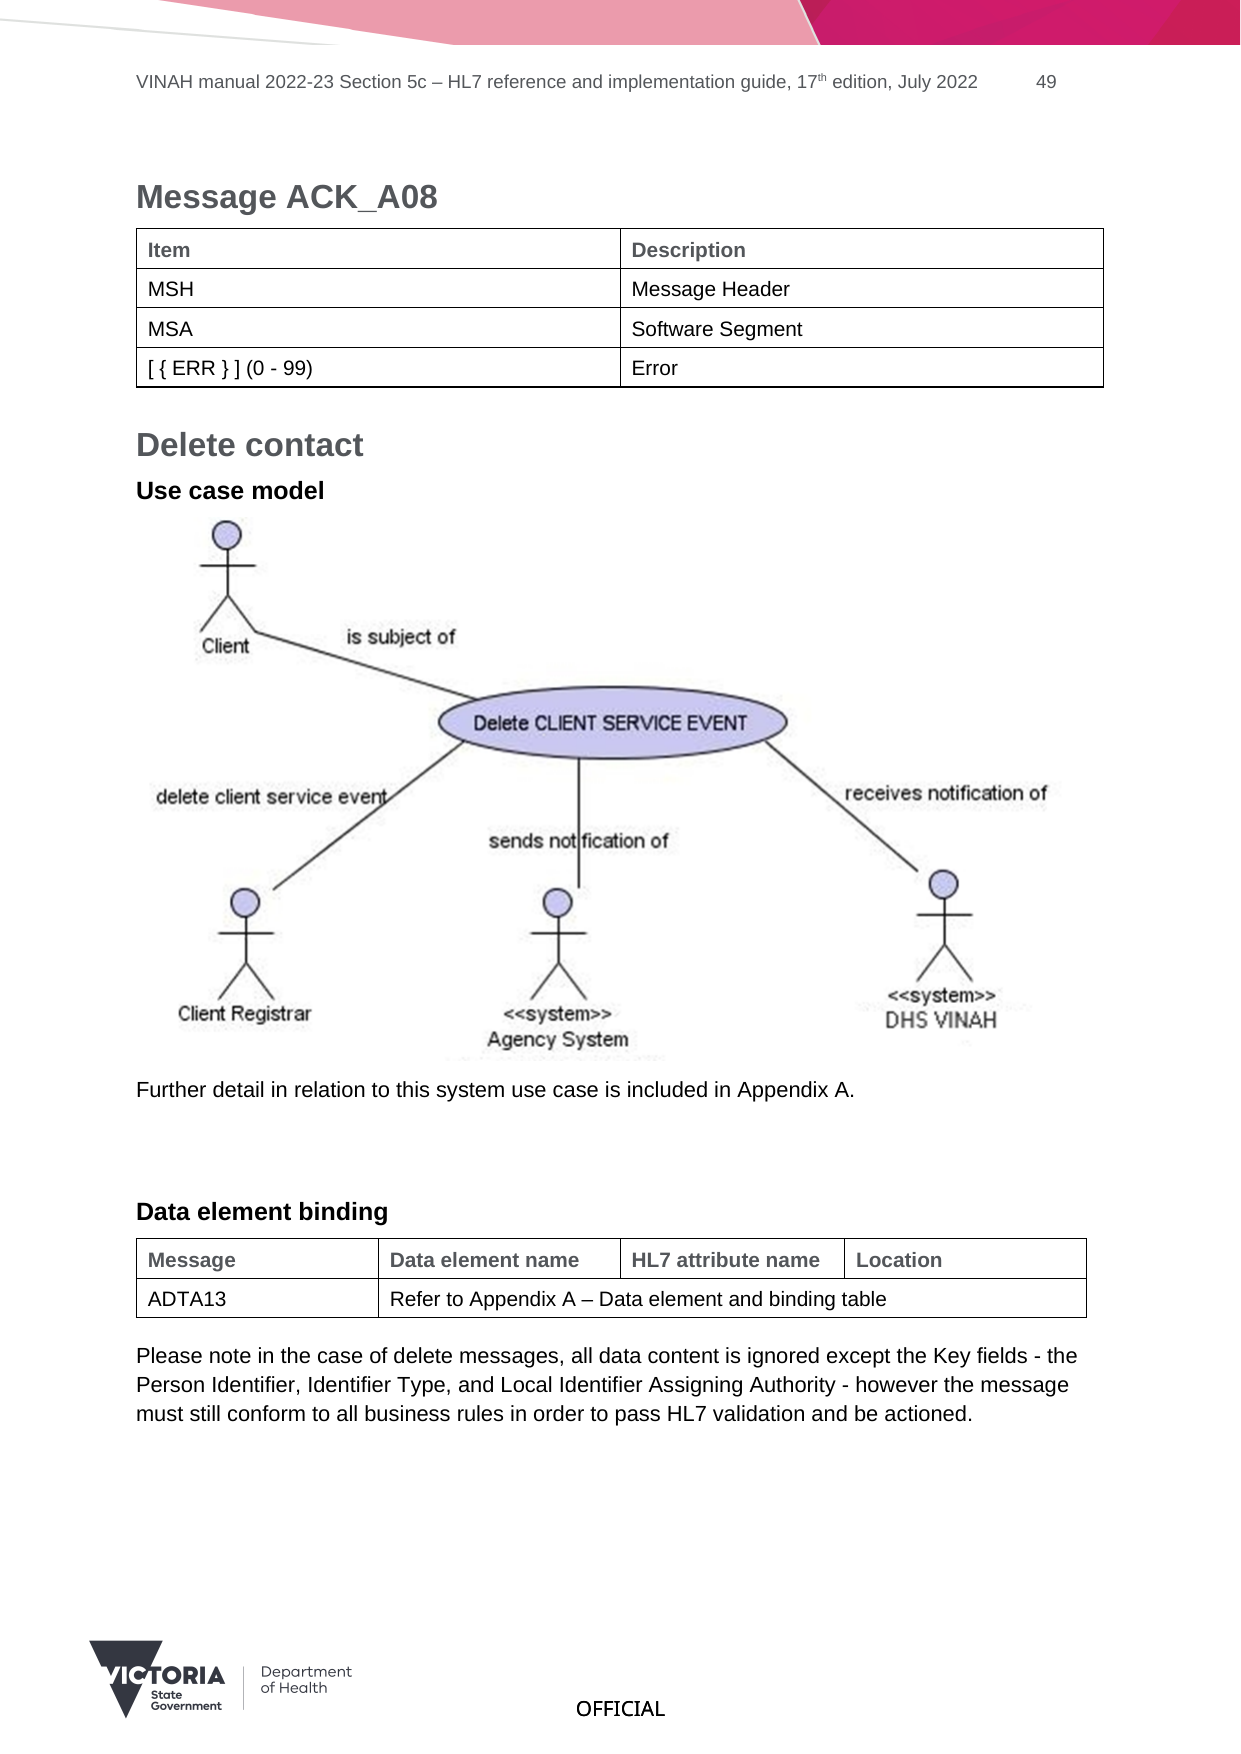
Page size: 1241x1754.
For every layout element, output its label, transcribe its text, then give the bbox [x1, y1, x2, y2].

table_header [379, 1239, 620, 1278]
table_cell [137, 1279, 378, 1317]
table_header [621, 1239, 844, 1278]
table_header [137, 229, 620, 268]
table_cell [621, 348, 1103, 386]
subtitle Use case model [136, 476, 1104, 505]
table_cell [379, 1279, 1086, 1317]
text Please note in the case of delete messages, all data content is ignored except the Key fields - the Person Identifier, Identifier Type, and Local Identifier Assigning Authority - however the message must still conform to all business rules in order to pass HL7 validation and be actioned. [136, 1343, 1104, 1426]
picture [0, 1595, 1241, 1754]
subtitle Data element binding [136, 1197, 1104, 1226]
picture [135, 517, 1076, 1061]
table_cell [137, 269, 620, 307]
subtitle Message ACK_A08 [136, 177, 1104, 216]
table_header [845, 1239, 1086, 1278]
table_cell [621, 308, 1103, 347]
text Further detail in relation to this system use case is included in Appendix A. [136, 1073, 1104, 1102]
subtitle Delete contact [136, 425, 1104, 463]
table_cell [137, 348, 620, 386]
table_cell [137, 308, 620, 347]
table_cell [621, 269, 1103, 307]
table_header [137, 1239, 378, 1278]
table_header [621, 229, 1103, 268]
picture [0, 0, 1241, 45]
